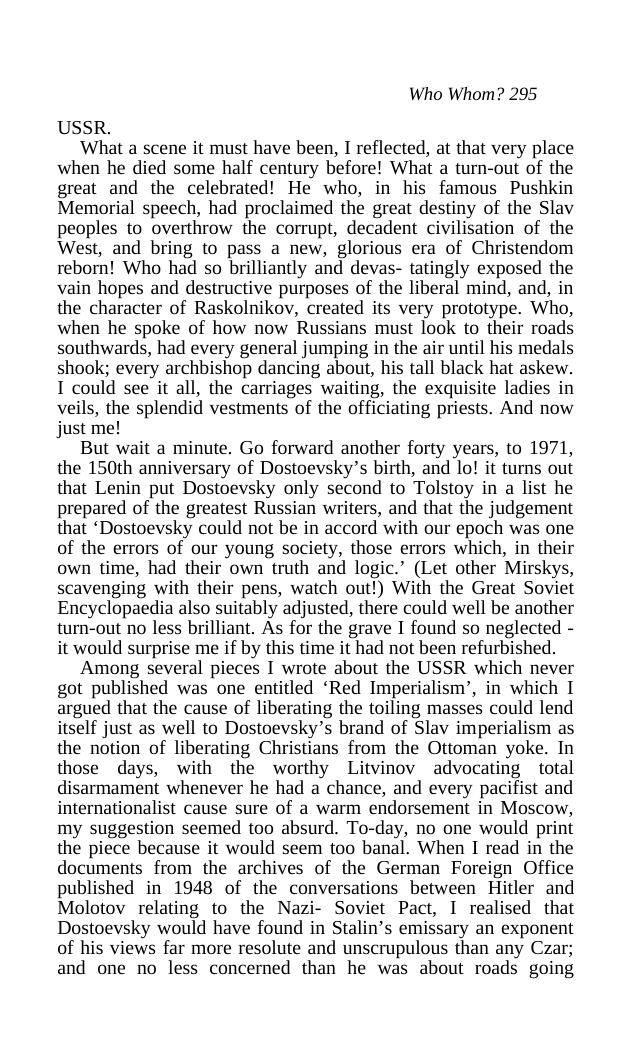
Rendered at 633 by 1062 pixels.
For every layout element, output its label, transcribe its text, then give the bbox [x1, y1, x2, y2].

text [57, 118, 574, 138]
text But wait a minute. Go forward another forty years, to 1971, the 150th anniversary of Dostoevsky’s birth, and lo! it turns out that Lenin put Dostoevsky only second to Tolstoy in a list he prepared of the greatest Russian writers, and that the judgement that ‘Dostoevsky could not be in accord with our epoch was one of the errors of our young society, those errors which, in their own time, had their own truth and logic.’ (Let other Mirskys, scavenging with their pens, watch out!) With the Great Soviet Encyclopaedia also suitably adjusted, there could well be another turn-out no less brilliant. As for the grave I found so neglected - it would surprise me if by this time it had not been refurbished. [57, 438, 574, 658]
text What a scene it must have been, I reflected, at that very place when he died some half century before! What a turn-out of the great and the celebrated! He who, in his famous Pushkin Memorial speech, had proclaimed the great destiny of the Slav peoples to overthrow the corrupt, decadent civilisation of the West, and bring to pass a new, glorious era of Christendom reborn! Who had so brilliantly and devas- tatingly exposed the vain hopes and destructive purposes of the liberal mind, and, in the character of Raskolnikov, created its very prototype. Who, when he spoke of how now Russians must look to their roads southwards, had every general jumping in the air until his medals shook; every archbishop dancing about, his tall black hat askew. I could see it all, the carriages waiting, the exquisite ladies in veils, the splendid vestments of the officiating priests. And now just me! [57, 138, 574, 438]
